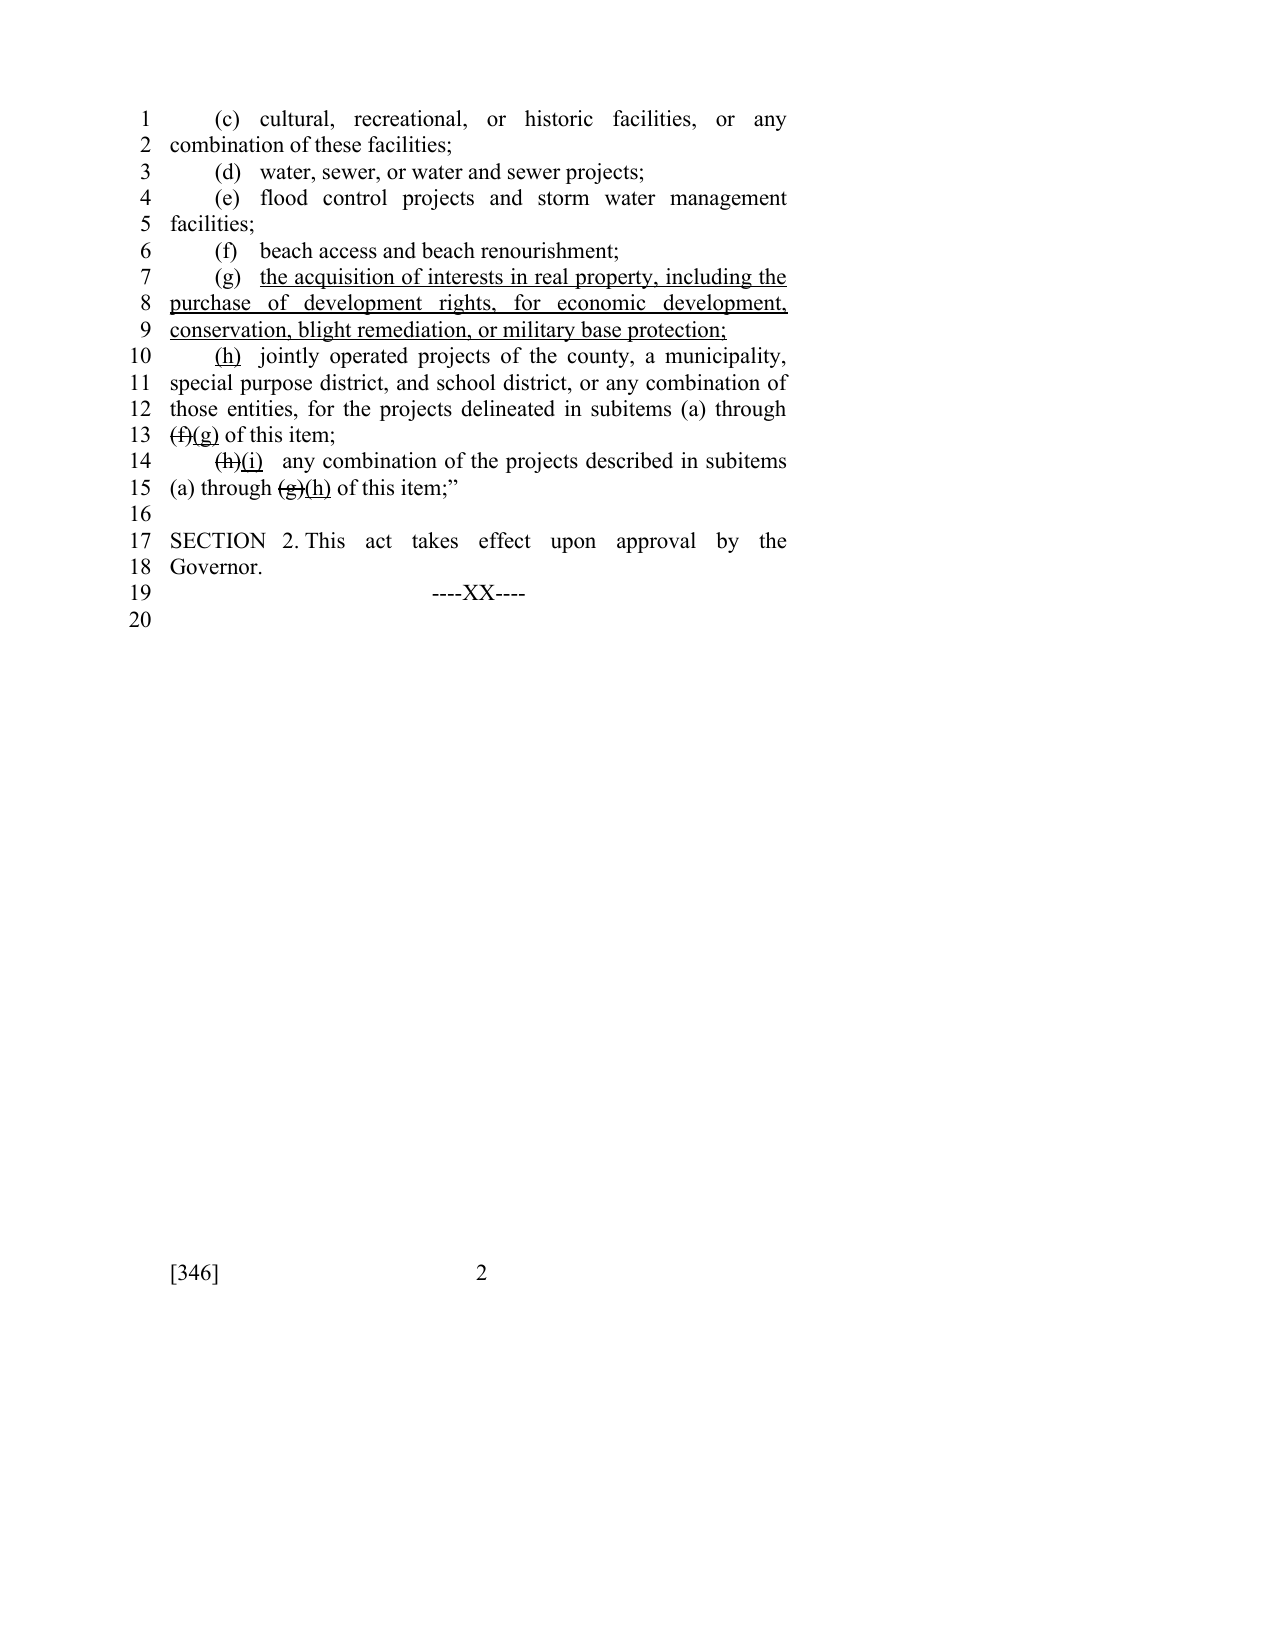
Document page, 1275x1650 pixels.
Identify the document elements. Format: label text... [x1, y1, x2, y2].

text (f) beach access and beach renourishment; [169, 237, 787, 263]
text (g) the acquisition of interests in real property, including the purchase of development rights, for economic development, conservation, blight remediation, or military base protection; [169, 263, 787, 312]
text ----XX---- [169, 579, 787, 606]
text (h)(i) any combination of the projects described in subitems (a) through (g)(h) of this item;” [169, 448, 787, 500]
text (d) water, sewer, or water and sewer projects; [169, 158, 787, 184]
text SECTION 2. This act takes effect upon approval by the Governor. [169, 527, 787, 579]
text (g) the acquisition of interests in real property, including the purchase of development rights, for economic development, conservation, blight remediation, or military base protection; [169, 314, 787, 342]
text (h) jointly operated projects of the county, a municipality, special purpose district, and school district, or any combination of those entities, for the projects delineated in subitems (a) through (f)(g) of this item; [169, 342, 787, 448]
text (c) cultural, recreational, or historic facilities, or any combination of these facilities; [169, 105, 787, 158]
text (e) flood control projects and storm water management facilities; [169, 184, 787, 237]
